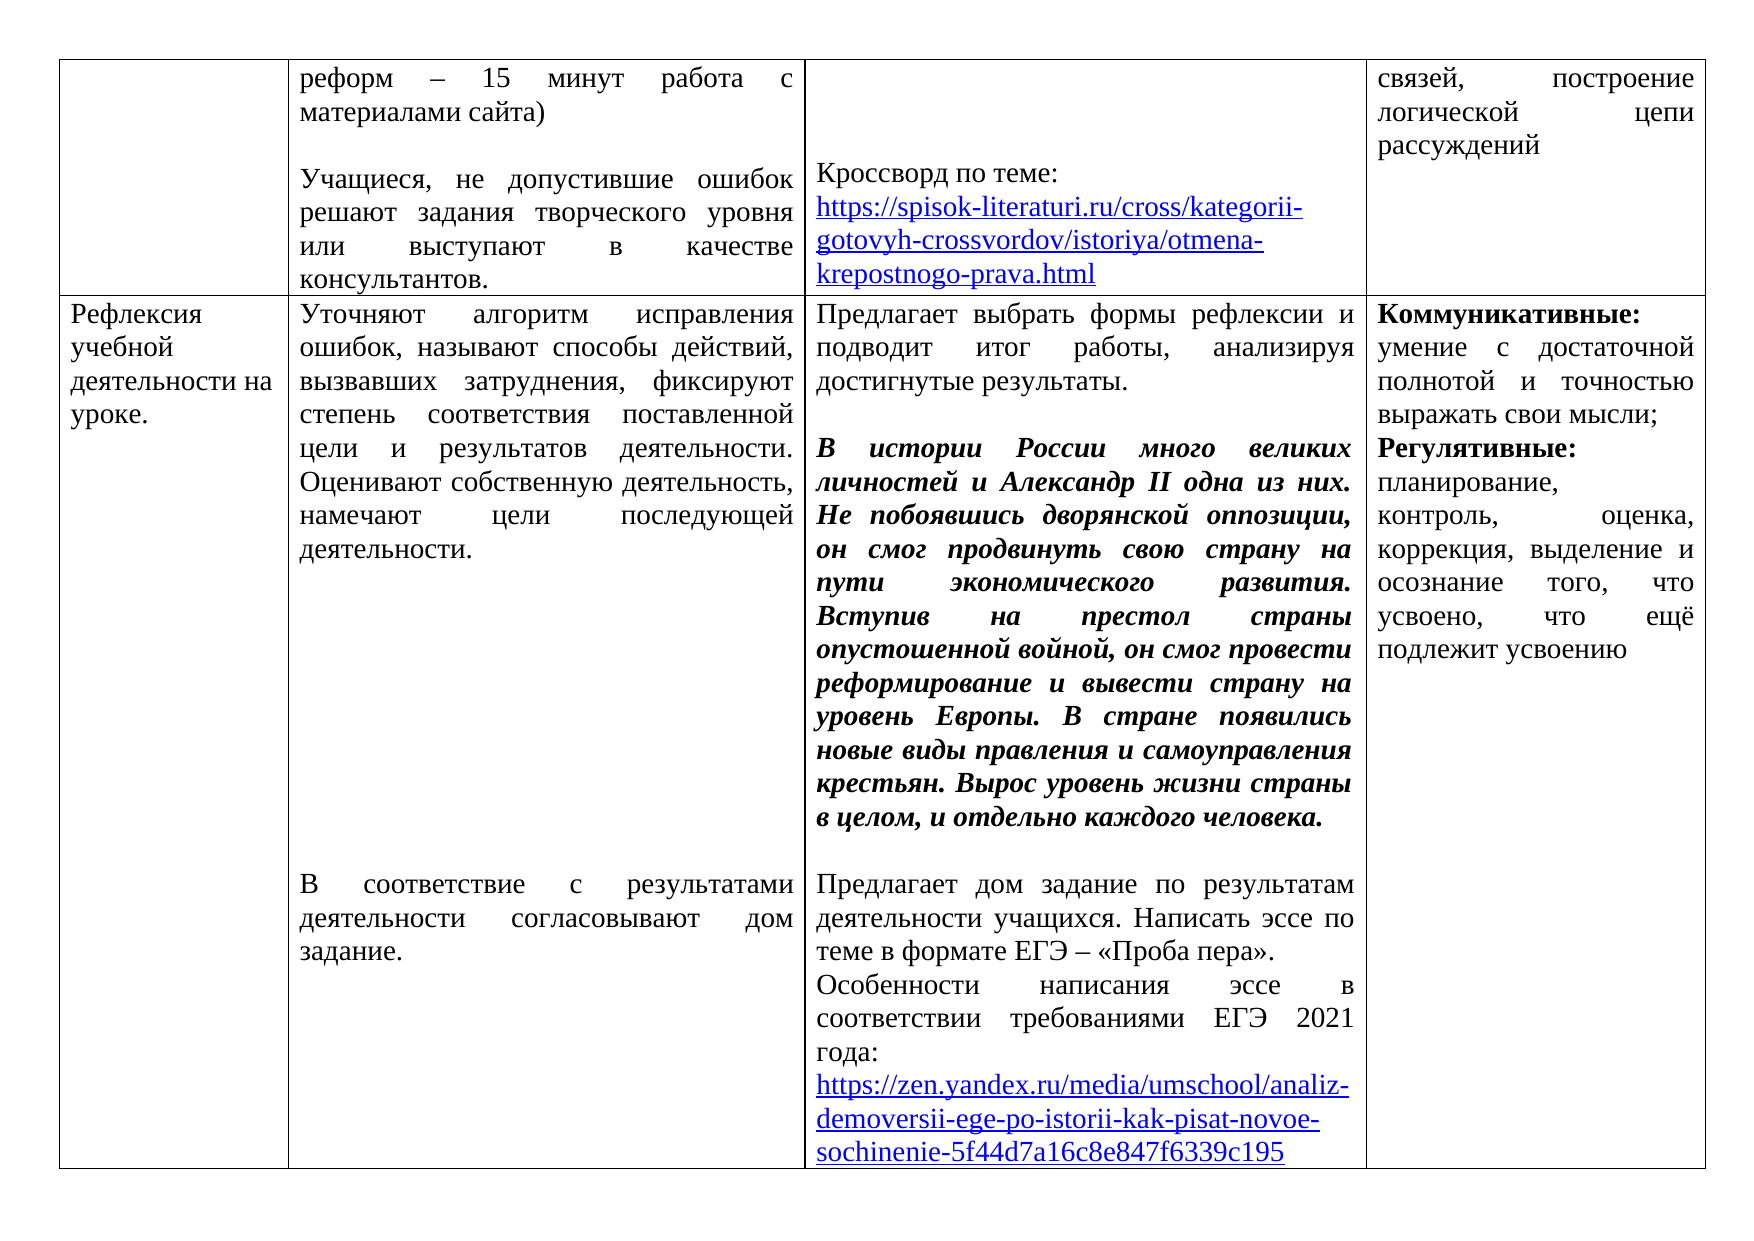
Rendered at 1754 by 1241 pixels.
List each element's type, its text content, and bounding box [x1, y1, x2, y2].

table_cell Предлагает выбрать формы рефлексии и подводит итог работы, анализируя достигнутые результаты. В истории России много великих личностей и Александр II одна из них. Не побоявшись дворянской оппозиции, он смог продвинуть свою страну на пути экономического развития. Вступив на престол страны опустошенной войной, он смог провести реформирование и вывести страну на уровень Европы. В стране появились новые виды правления и самоуправления крестьян. Вырос уровень жизни страны в целом, и отдельно каждого человека. Предлагает дом задание по результатам деятельности учащихся. Написать эссе по теме в формате ЕГЭ – «Проба пера». Особенности написания эссе в соответствии требованиями ЕГЭ 2021 года: https://zen.yandex.ru/media/umschool/analiz-demoversii-ege-po-istorii-kak-pisat-novoe-sochinenie-5f44d7a16c8e847f6339c195 [806, 296, 1366, 1168]
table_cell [60, 60, 288, 295]
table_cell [806, 60, 1366, 295]
table_cell Уточняют алгоритм исправления ошибок, называют способы действий, вызвавших затруднения, фиксируют степень соответствия поставленной цели и результатов деятельности. Оценивают собственную деятельность, намечают цели последующей деятельности. В соответствие с результатами деятельности согласовывают дом задание. [289, 296, 804, 1168]
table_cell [289, 60, 804, 295]
table_cell Коммуникативные: умение с достаточной полнотой и точностью выражать свои мысли; Регулятивные: планирование, контроль, оценка, коррекция, выделение и осознание того, что усвоено, что ещё подлежит усвоению [1367, 296, 1705, 1168]
table_cell Рефлексия учебной деятельности на уроке. [60, 296, 288, 1168]
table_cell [1367, 60, 1705, 295]
